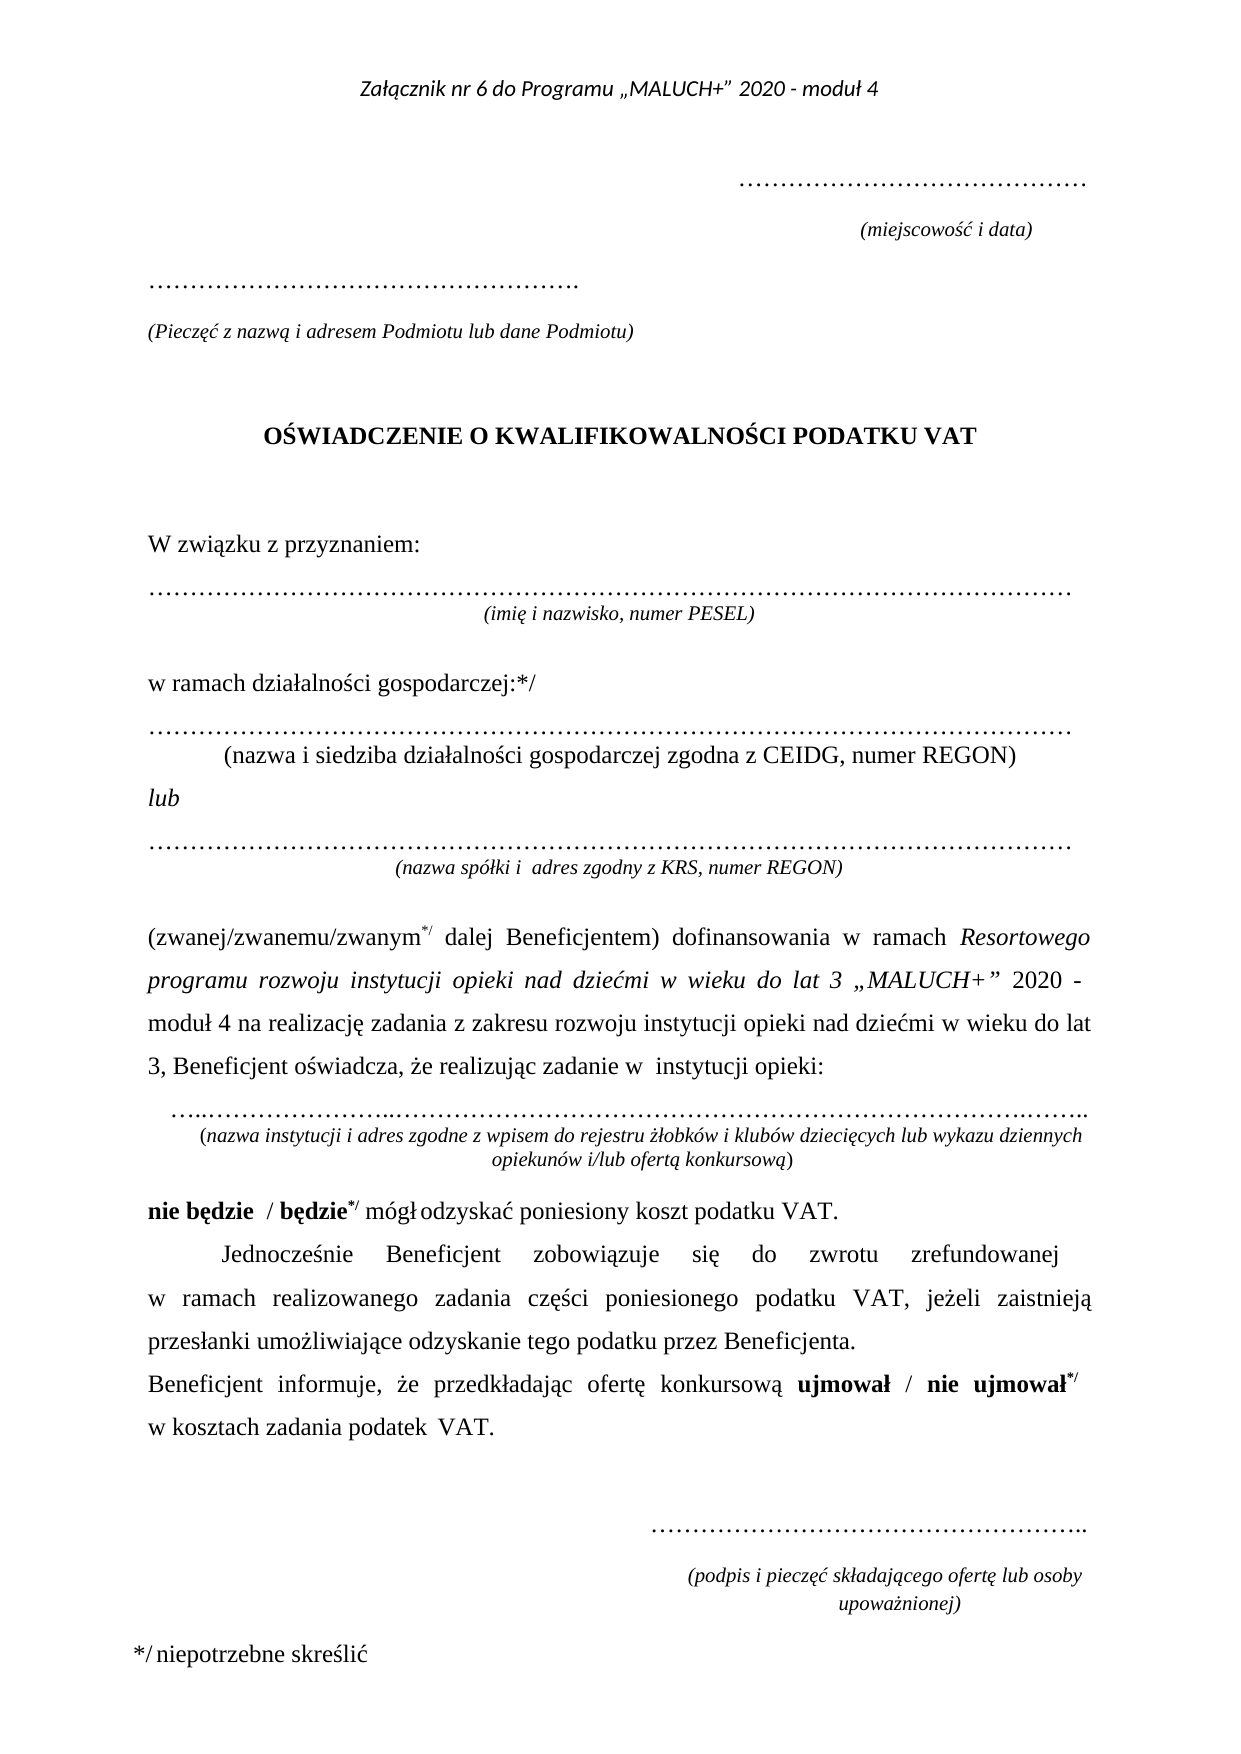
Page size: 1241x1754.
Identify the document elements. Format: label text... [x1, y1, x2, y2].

text (imię i nazwisko, numer PESEL) [148, 601, 1093, 625]
text (Pieczęć z nazwą i adresem Podmiotu lub dane Podmiotu) [148, 319, 1093, 343]
text ………………………………………………………………………………………………… [148, 826, 1093, 855]
text …………………………………………….. [650, 1509, 1093, 1538]
text …..…………………..………………………………………………………………….…….. [169, 1094, 1093, 1123]
text Jednocześnie Beneficjent zobowiązuje się do zwrotu zrefundowanej w ramach realizowanego zadania części poniesionego podatku VAT, jeżeli zaistnieją przesłanki umożliwiające odzyskanie tego podatku przez Beneficjenta. [148, 1239, 1093, 1354]
text W związku z przyznaniem: [148, 529, 1093, 558]
text (nazwa spółki i adres zgodny z KRS, numer REGON) [148, 855, 1093, 879]
text (nazwa i siedziba działalności gospodarczej zgodna z CEIDG, numer REGON) [148, 740, 1093, 769]
text ………………………………………………………………………………………………… [148, 572, 1093, 601]
text OŚWIADCZENIE O KWALIFIKOWALNOŚCI PODATKU VAT [148, 421, 1093, 450]
text …………………………………… [738, 163, 1093, 192]
text ……………………………………………. [148, 265, 1093, 294]
text lub [148, 783, 1093, 812]
text (nazwa instytucji i adres zgodne z wpisem do rejestru żłobków i klubów dziecięcych lub wykazu dziennych opiekunów i/lub ofertą konkursową) [192, 1123, 1093, 1171]
text Beneficjent informuje, że przedkładając ofertę konkursową ujmował / nie ujmował*/ w kosztach zadania podatek VAT. [148, 1369, 1093, 1441]
text w ramach działalności gospodarczej:*/ [148, 668, 1093, 697]
text (podpis i pieczęć składającego ofertę lub osoby upoważnionej) [679, 1563, 1093, 1614]
text nie będzie / będzie*/ mógł odzyskać poniesiony koszt podatku VAT. [148, 1196, 1093, 1225]
text */ niepotrzebne skreślić [133, 1639, 1093, 1668]
text (zwanej/zwanemu/zwanym*/ dalej Beneficjentem) dofinansowania w ramach Resortowego programu rozwoju instytucji opieki nad dziećmi w wieku do lat 3 „MALUCH+” 2020 - moduł 4 na realizację zadania z zakresu rozwoju instytucji opieki nad dziećmi w wieku do lat 3, Beneficjent oświadcza, że realizując zadanie w instytucji opieki: [148, 922, 1093, 1080]
text (miejscowość i data) [221, 217, 1093, 241]
text ………………………………………………………………………………………………… [148, 711, 1093, 740]
